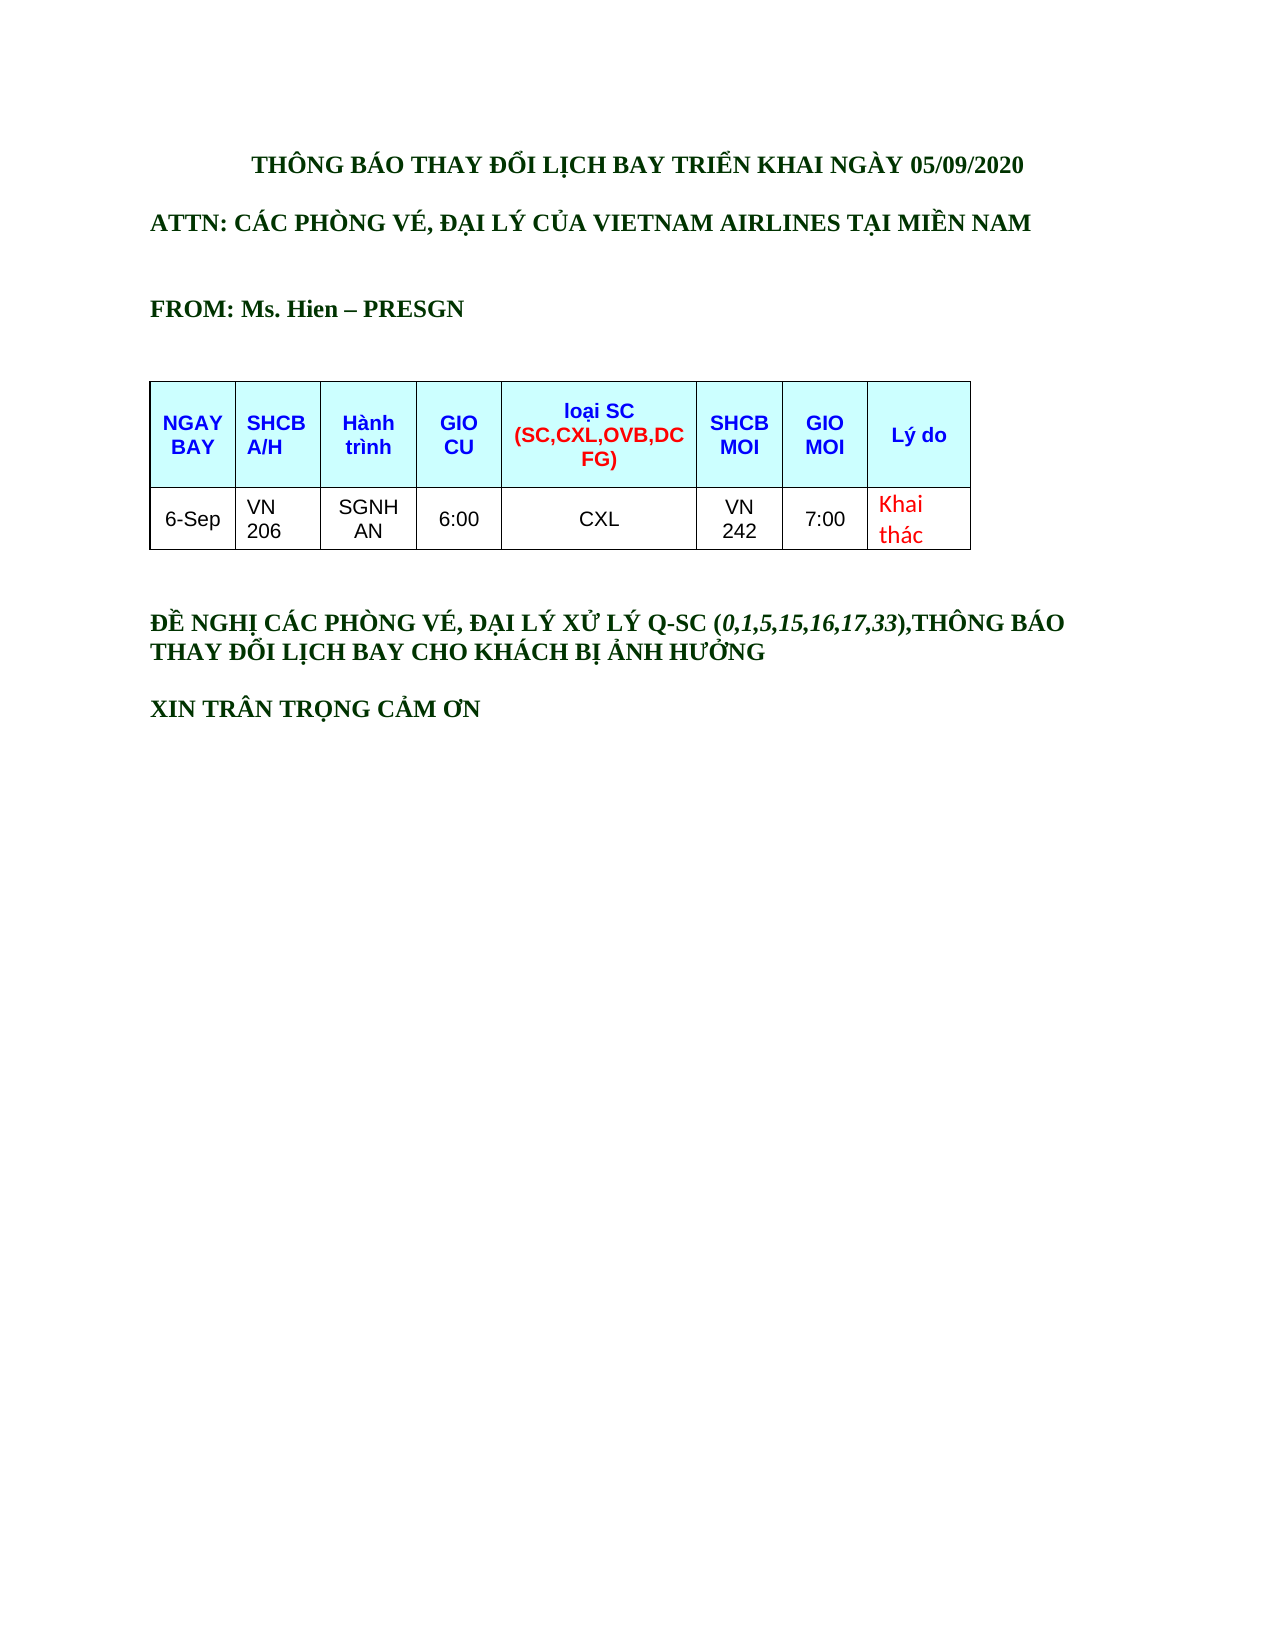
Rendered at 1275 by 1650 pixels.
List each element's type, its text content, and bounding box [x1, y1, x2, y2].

text XIN TRÂN TRỌNG CẢM ƠN [150, 694, 1125, 723]
table_header Lý do [868, 382, 970, 487]
table_header SHCB A/H [236, 382, 320, 487]
table_header GIO CU [417, 382, 501, 487]
table_cell Khai thác [868, 488, 970, 549]
table_header loại SC (SC,CXL,OVB,DCFG) [502, 382, 696, 487]
text THÔNG BÁO THAY ĐỔI LỊCH BAY TRIỂN KHAI NGÀY 05/09/2020 [150, 150, 1125, 179]
table_cell VN 206 [236, 488, 320, 549]
table_cell 6-Sep [151, 488, 235, 549]
table_cell 7:00 [783, 488, 867, 549]
text ĐỀ NGHỊ CÁC PHÒNG VÉ, ĐẠI LÝ XỬ LÝ Q-SC (0,1,5,15,16,17,33),THÔNG BÁO THAY ĐỔI LỊCH BAY CHO KHÁCH BỊ ẢNH HƯỞNG [150, 608, 1125, 665]
table_cell SGNHAN [321, 488, 416, 549]
table_cell 6:00 [417, 488, 501, 549]
table_header GIO MOI [783, 382, 867, 487]
table_header SHCB MOI [697, 382, 782, 487]
table_cell VN 242 [697, 488, 782, 549]
text FROM: Ms. Hien – PRESGN [150, 294, 1125, 323]
table_cell CXL [502, 488, 696, 549]
table_header Hành trình [321, 382, 416, 487]
table_header NGAY BAY [151, 382, 235, 487]
text ATTN: CÁC PHÒNG VÉ, ĐẠI LÝ CỦA VIETNAM AIRLINES TẠI MIỀN NAM [150, 208, 1125, 265]
